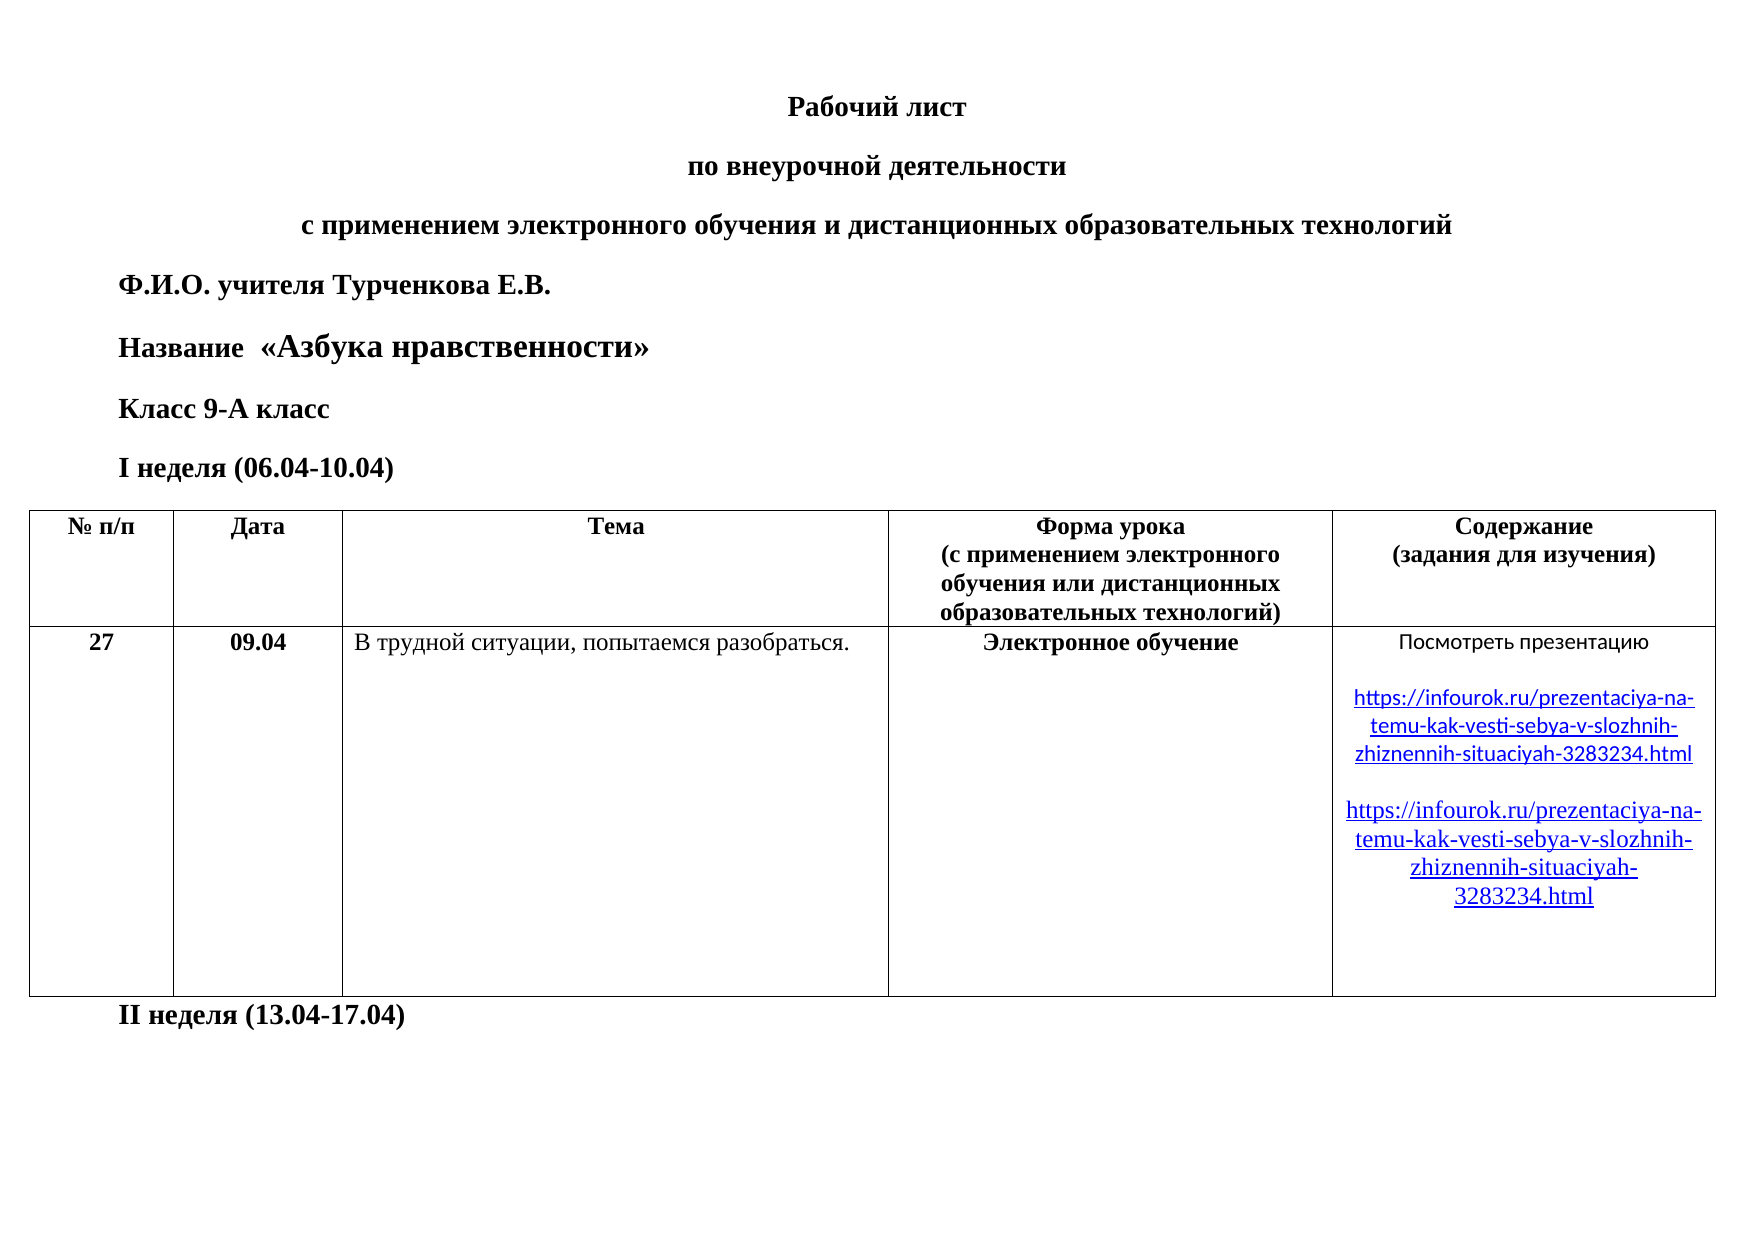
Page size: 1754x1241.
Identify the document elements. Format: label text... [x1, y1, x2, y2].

text Класс 9-А класс [118, 391, 1636, 424]
text Ф.И.О. учителя Турченкова Е.В. [118, 267, 1636, 300]
text с применением электронного обучения и дистанционных образовательных технологий [118, 207, 1636, 241]
table_header Форма урока (с применением электронного обучения или дистанционных образовательных технологий) [889, 511, 1332, 626]
table_header Тема [343, 511, 888, 626]
table_cell Посмотреть презентацию https://infourok.ru/prezentaciya-na-temu-kak-vesti-sebya-v-slozhnih-zhiznennih-situaciyah-3283234.html https://infourok.ru/prezentaciya-na-temu-kak-vesti-sebya-v-slozhnih-zhiznennih-situaciyah-3283234.html [1333, 627, 1715, 996]
table_cell Электронное обучение [889, 627, 1332, 996]
text по внеурочной деятельности [118, 148, 1636, 182]
text I неделя (06.04-10.04) [118, 450, 1636, 484]
table_cell 27 [30, 627, 173, 996]
text II неделя (13.04-17.04) [118, 997, 1636, 1031]
table_header Дата [174, 511, 342, 626]
text Название «Азбука нравственности» [118, 326, 1636, 364]
table_header № п/п [30, 511, 173, 626]
table_header Содержание (задания для изучения) [1333, 511, 1715, 626]
text Рабочий лист [118, 89, 1636, 122]
table_cell 09.04 [174, 627, 342, 996]
table_cell В трудной ситуации, попытаемся разобраться. [343, 627, 888, 996]
